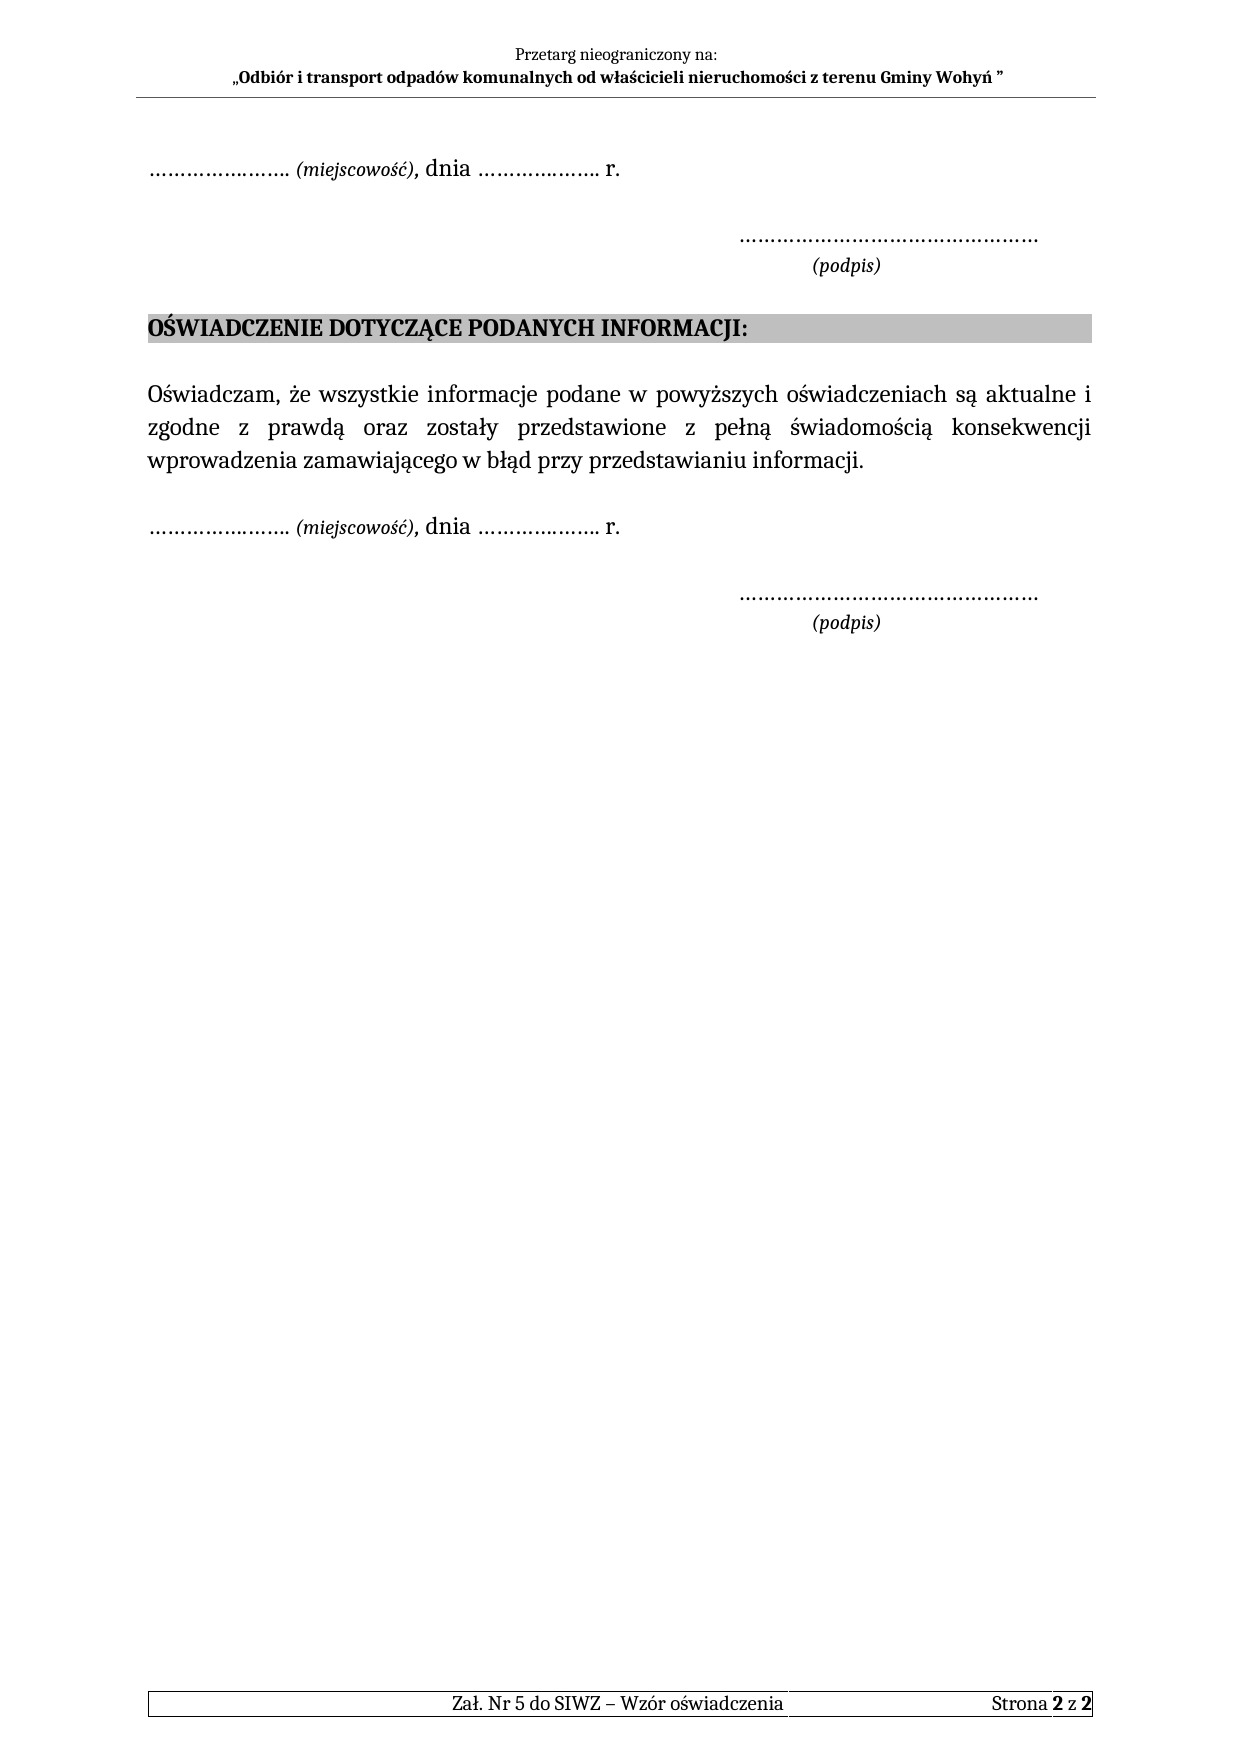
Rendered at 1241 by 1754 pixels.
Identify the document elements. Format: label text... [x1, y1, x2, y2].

text …………….……. (miejscowość), dnia ………….……. r. [148, 154, 1092, 183]
text ………………………………………… [148, 578, 1092, 607]
text (podpis) [738, 611, 1092, 635]
text …………….……. (miejscowość), dnia ………….……. r. [148, 512, 1092, 541]
text OŚWIADCZENIE DOTYCZĄCE PODANYCH INFORMACJI: [148, 314, 1092, 343]
text ………………………………………… [148, 220, 1092, 249]
text (podpis) [738, 253, 1092, 277]
text Oświadczam, że wszystkie informacje podane w powyższych oświadczeniach są aktualne i zgodne z prawdą oraz zostały przedstawione z pełną świadomością konsekwencji wprowadzenia zamawiającego w błąd przy przedstawianiu informacji. [148, 380, 1092, 475]
